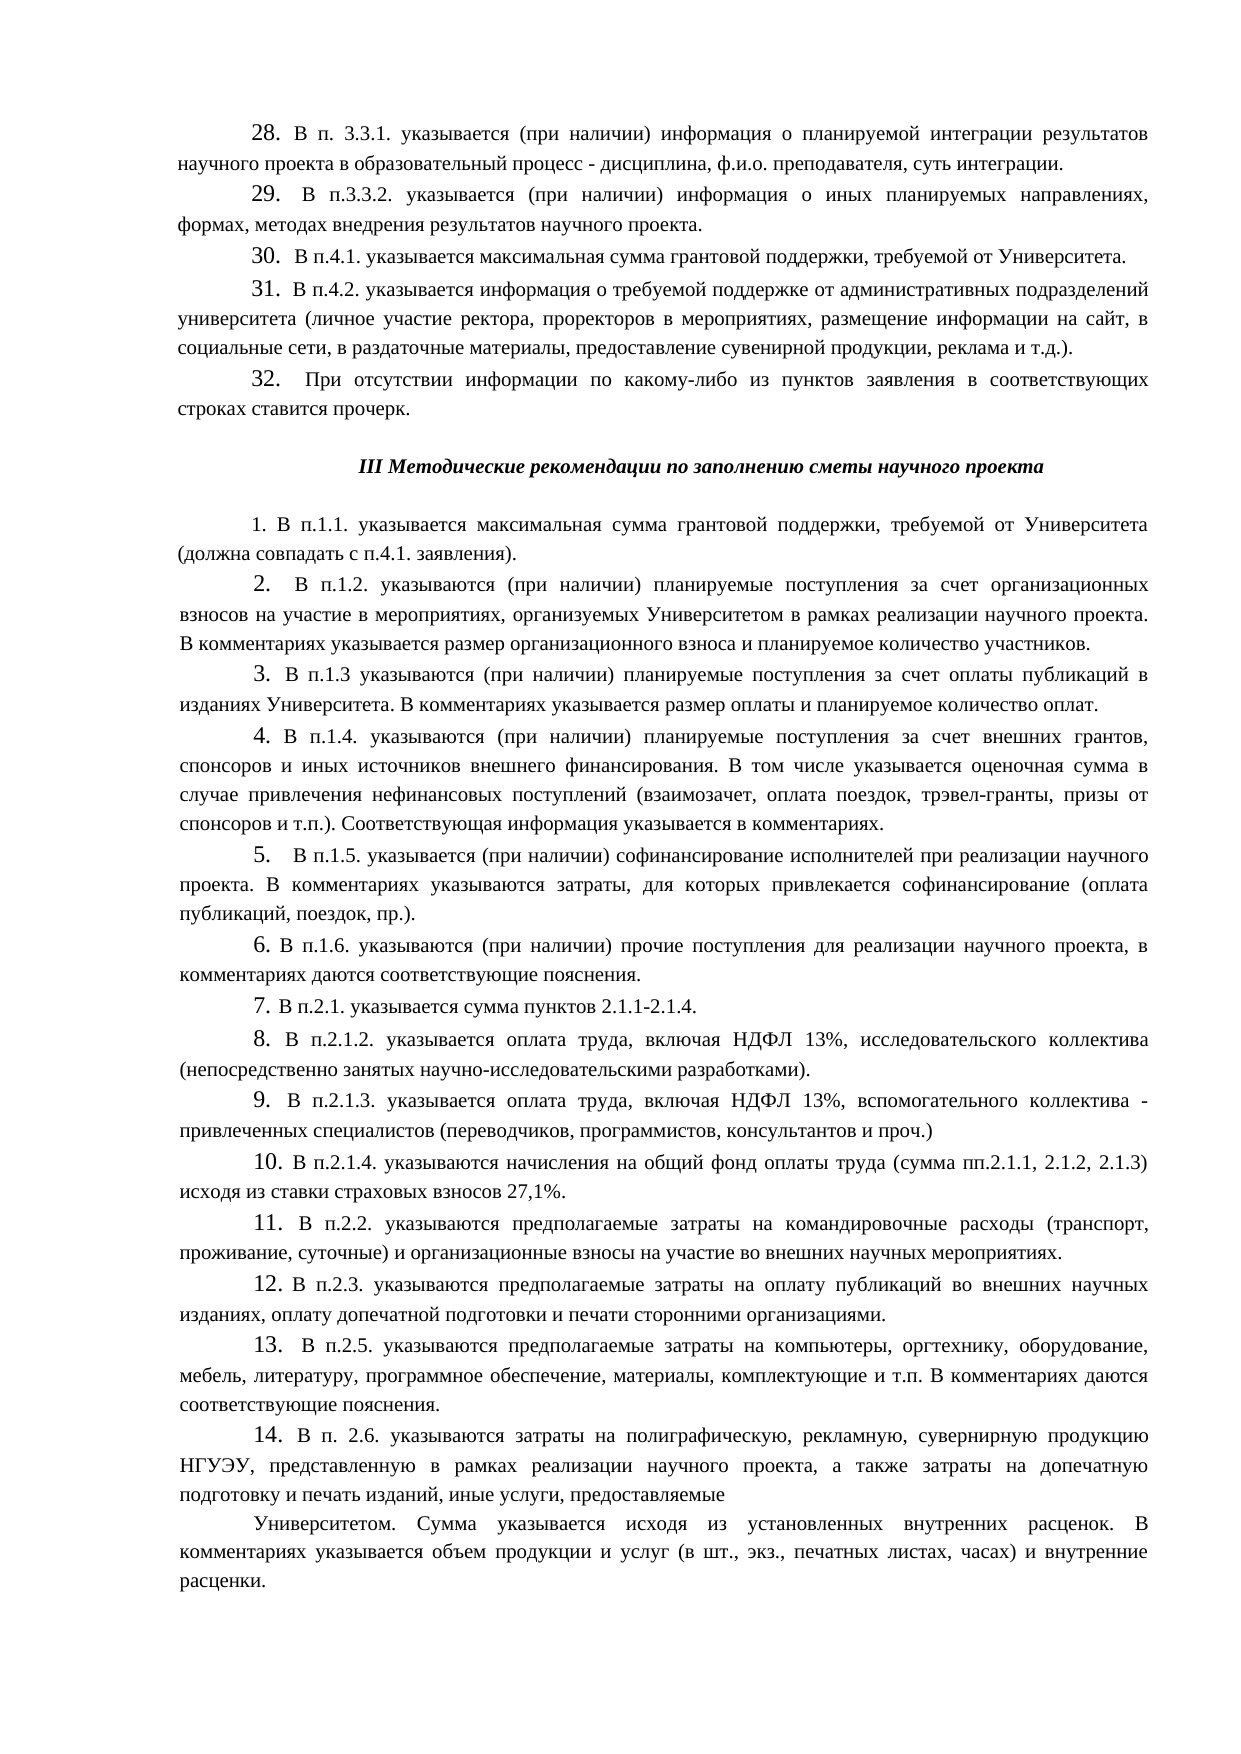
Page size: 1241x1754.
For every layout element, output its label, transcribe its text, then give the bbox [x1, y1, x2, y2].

list В п.2.3. указываются предполагаемые затраты на оплату публикаций во внешних научных изданиях, оплату допечатной подготовки и печати сторонними организациями. [179, 1269, 1149, 1326]
list В п.2.1.3. указывается оплата труда, включая НДФЛ 13%, вспомогательного коллектива - привлеченных специалистов (переводчиков, программистов, консультантов и проч.) [179, 1085, 1149, 1142]
list В п. 3.3.1. указывается (при наличии) информация о планируемой интеграции результатов научного проекта в образовательный процесс - дисциплина, ф.и.о. преподавателя, суть интеграции. [177, 118, 1149, 174]
list В п.2.1.2. указывается оплата труда, включая НДФЛ 13%, исследовательского коллектива (непосредственно занятых научно-исследовательскими разработками). [179, 1024, 1149, 1081]
list В п.1.6. указываются (при наличии) прочие поступления для реализации научного проекта, в комментариях даются соответствующие пояснения. [179, 930, 1149, 986]
list При отсутствии информации по какому-либо из пунктов заявления в соответствующих строках ставится прочерк. [177, 364, 1149, 420]
text III Методические рекомендации по заполнению сметы научного проекта [177, 454, 1152, 478]
list В п.4.2. указывается информация о требуемой поддержке от административных подразделений университета (личное участие ректора, проректоров в мероприятиях, размещение информации на сайт, в социальные сети, в раздаточные материалы, предоставление сувенирной продукции, реклама и т.д.). [177, 274, 1149, 359]
text 1. В п.1.1. указывается максимальная сумма грантовой поддержки, требуемой от Университета (должна совпадать с п.4.1. заявления). [177, 512, 1149, 564]
list В п.2.1. указывается сумма пунктов 2.1.1-2.1.4. [179, 991, 1152, 1019]
list В п.1.2. указываются (при наличии) планируемые поступления за счет организационных взносов на участие в мероприятиях, организуемых Университетом в рамках реализации научного проекта. В комментариях указывается размер организационного взноса и планируемое количество участников. [179, 569, 1149, 655]
list В п.1.4. указываются (при наличии) планируемые поступления за счет внешних грантов, спонсоров и иных источников внешнего финансирования. В том числе указывается оценочная сумма в случае привлечения нефинансовых поступлений (взаимозачет, оплата поездок, трэвел-гранты, призы от спонсоров и т.п.). Соответствующая информация указывается в комментариях. [179, 721, 1149, 835]
list В п.3.3.2. указывается (при наличии) информация о иных планируемых направлениях, формах, методах внедрения результатов научного проекта. [177, 179, 1149, 236]
list В п.2.2. указываются предполагаемые затраты на командировочные расходы (транспорт, проживание, суточные) и организационные взносы на участие во внешних научных мероприятиях. [179, 1208, 1149, 1264]
list В п. 2.6. указываются затраты на полиграфическую, рекламную, сувернирную продукцию НГУЭУ, представленную в рамках реализации научного проекта, а также затраты на допечатную подготовку и печать изданий, иные услуги, предоставляемые [179, 1421, 1149, 1506]
list В п.1.3 указываются (при наличии) планируемые поступления за счет оплаты публикаций в изданиях Университета. В комментариях указывается размер оплаты и планируемое количество оплат. [179, 659, 1149, 716]
text Университетом. Сумма указывается исходя из установленных внутренних расценок. В комментариях указывается объем продукции и услуг (в шт., экз., печатных листах, часах) и внутренние расценки. [179, 1511, 1149, 1592]
list В п.2.1.4. указываются начисления на общий фонд оплаты труда (сумма пп.2.1.1, 2.1.2, 2.1.3) исходя из ставки страховых взносов 27,1%. [179, 1147, 1149, 1203]
list В п.2.5. указываются предполагаемые затраты на компьютеры, оргтехнику, оборудование, мебель, литературу, программное обеспечение, материалы, комплектующие и т.п. В комментариях даются соответствующие пояснения. [179, 1330, 1149, 1416]
list В п.4.1. указывается максимальная сумма грантовой поддержки, требуемой от Университета. [177, 241, 1149, 268]
list В п.1.5. указывается (при наличии) софинансирование исполнителей при реализации научного проекта. В комментариях указываются затраты, для которых привлекается софинансирование (оплата публикаций, поездок, пр.). [179, 840, 1149, 925]
